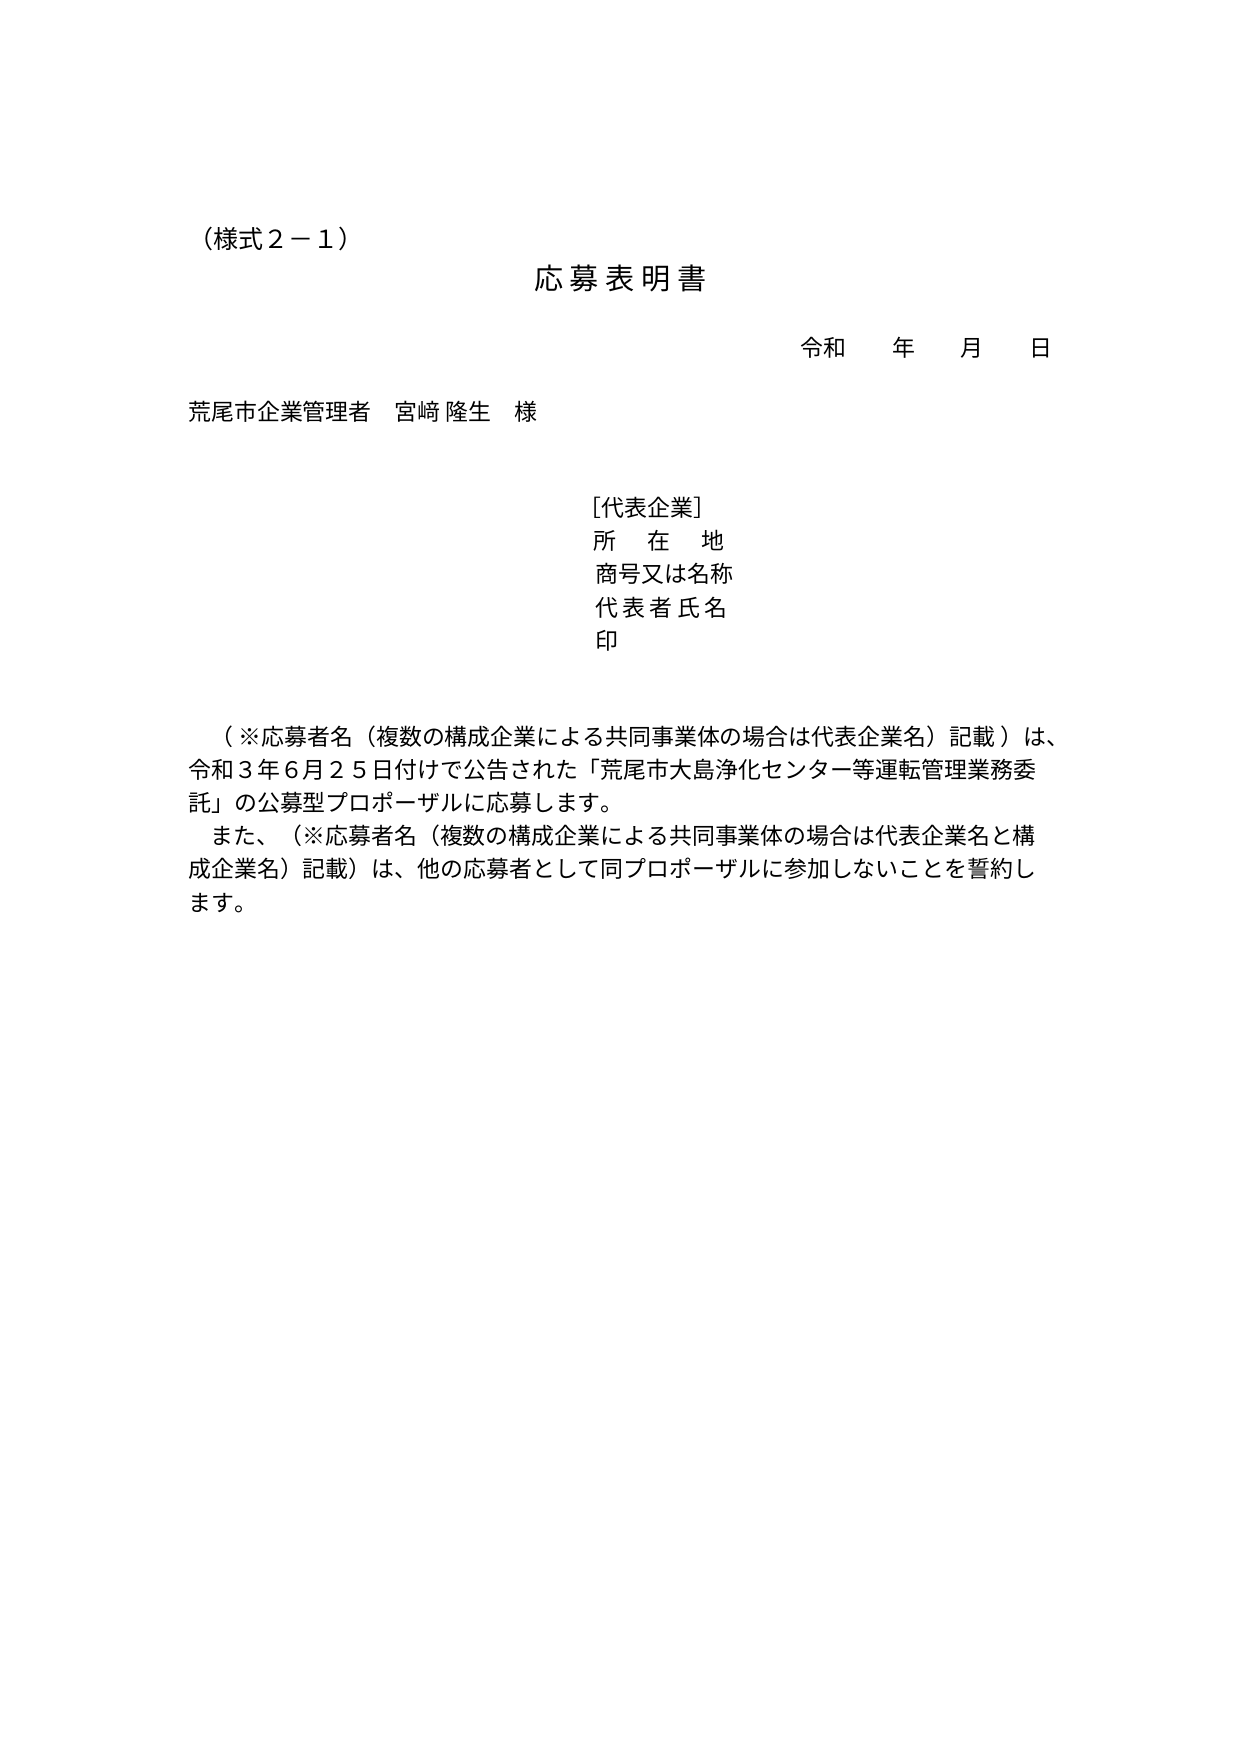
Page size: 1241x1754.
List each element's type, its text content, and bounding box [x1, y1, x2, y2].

text 商号又は名称 [188, 556, 1052, 589]
text 荒尾市企業管理者 宮﨑 隆生 様 [188, 394, 1052, 427]
text また、（※応募者名（複数の構成企業による共同事業体の場合は代表企業名と構成企業名）記載）は、他の応募者として同プロポーザルに参加しないことを誓約します。 [188, 818, 1054, 918]
text ［代表企業］ [188, 490, 1052, 523]
text （ ※応募者名（複数の構成企業による共同事業体の場合は代表企業名）記載 ）は、令和３年６月２５日付けで公告された「荒尾市大島浄化センター等運転管理業務委託」の公募型プロポーザルに応募します。 [188, 718, 1054, 818]
text 代表者氏名 印 [596, 589, 1052, 656]
text 所在地 [188, 523, 1052, 556]
text 応 募 表 明 書 [188, 256, 1052, 298]
text 令和 年 月 日 [188, 329, 1052, 363]
subtitle （様式２－１） [188, 219, 1052, 256]
